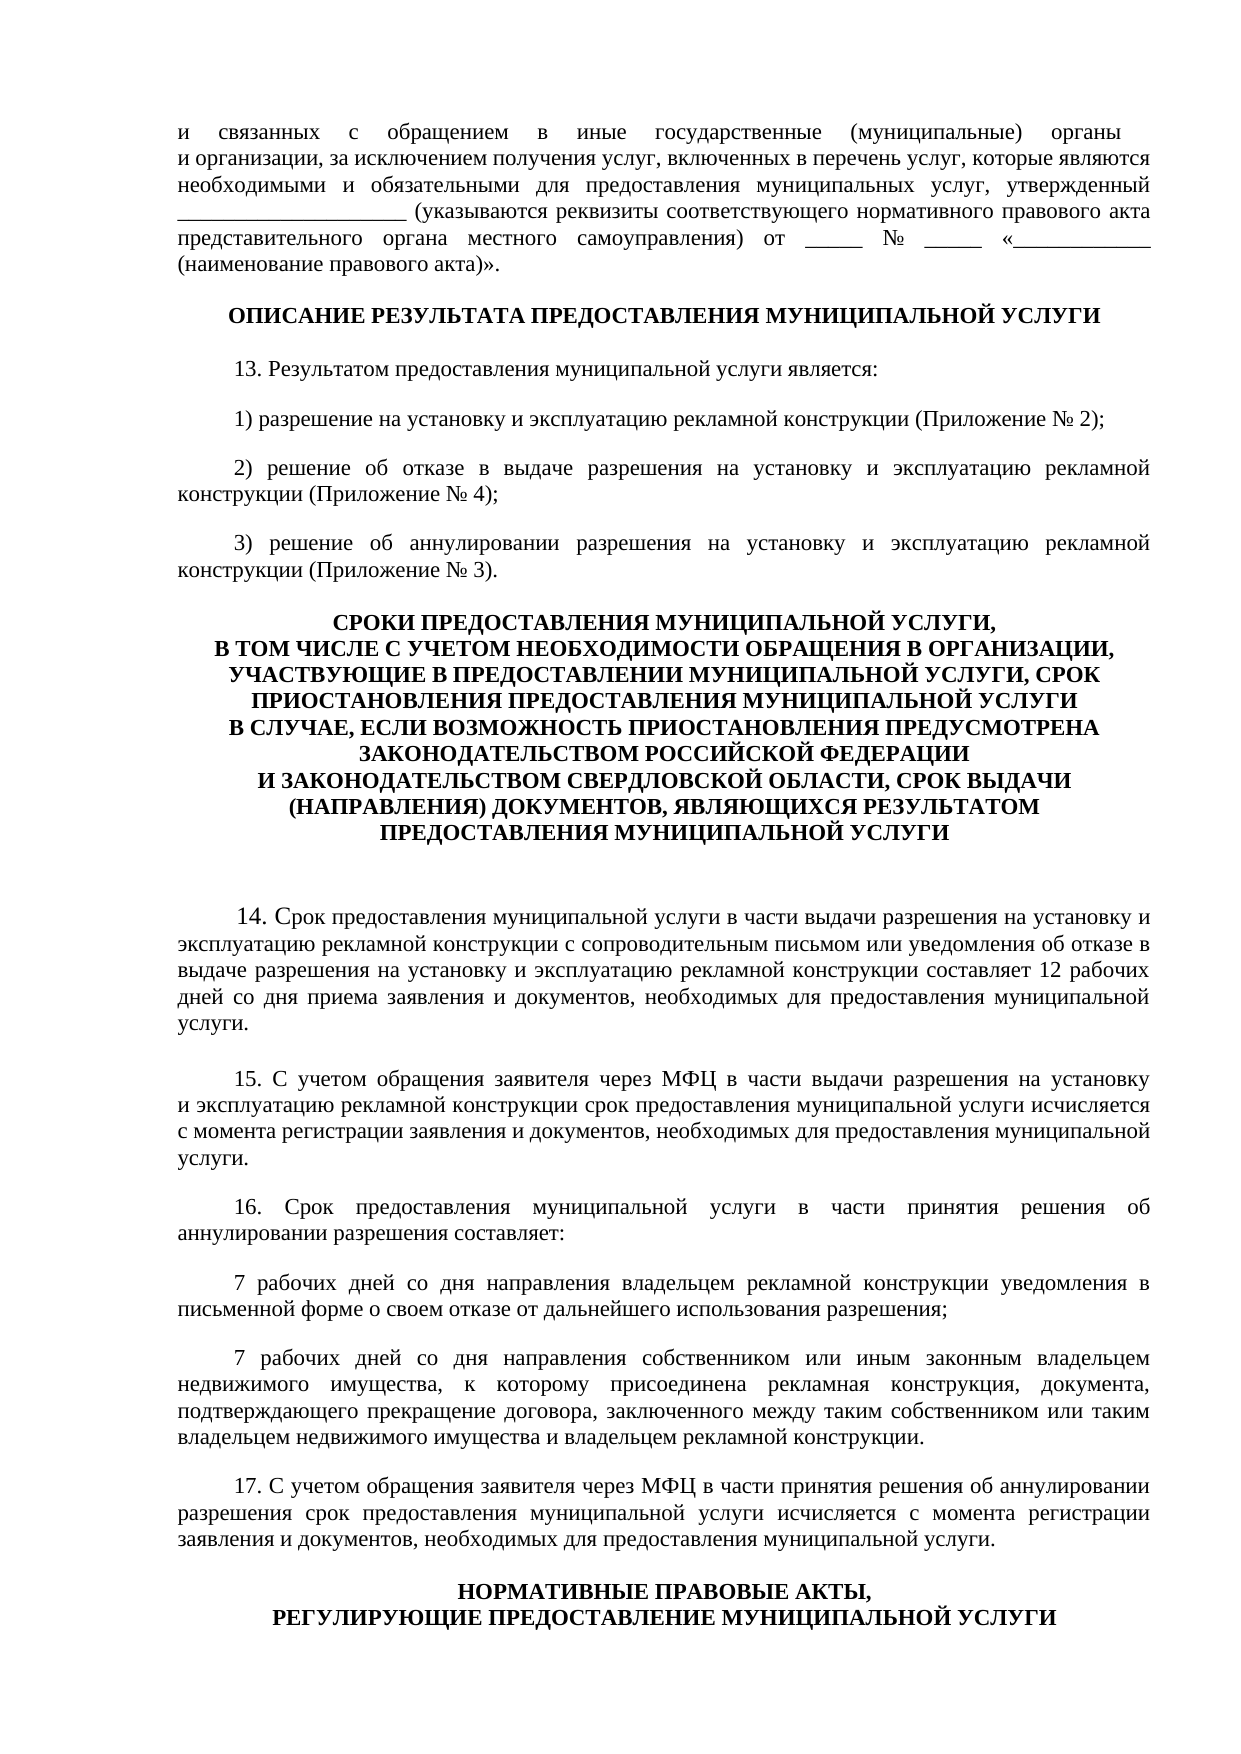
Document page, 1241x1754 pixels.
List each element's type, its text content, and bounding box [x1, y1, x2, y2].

text 14. Срок предоставления муниципальной услуги в части выдачи разрешения на установку и эксплуатацию рекламной конструкции с сопроводительным письмом или уведомления об отказе в выдаче разрешения на установку и эксплуатацию рекламной конструкции составляет 12 рабочих дней со дня приема заявления и документов, необходимых для предоставления муниципальной услуги. [177, 901, 1152, 1035]
title И ЗАКОНОДАТЕЛЬСТВОМ СВЕРДЛОВСКОЙ ОБЛАСТИ, СРОК ВЫДАЧИ [177, 767, 1152, 793]
title (НАПРАВЛЕНИЯ) ДОКУМЕНТОВ, ЯВЛЯЮЩИХСЯ РЕЗУЛЬТАТОМ [177, 793, 1152, 819]
text 13. Результатом предоставления муниципальной услуги является: [177, 355, 1152, 382]
title ОПИСАНИЕ РЕЗУЛЬТАТА ПРЕДОСТАВЛЕНИЯ МУНИЦИПАЛЬНОЙ УСЛУГИ [177, 303, 1152, 329]
title ПРИОСТАНОВЛЕНИЯ ПРЕДОСТАВЛЕНИЯ МУНИЦИПАЛЬНОЙ УСЛУГИ [177, 688, 1152, 714]
title В СЛУЧАЕ, ЕСЛИ ВОЗМОЖНОСТЬ ПРИОСТАНОВЛЕНИЯ ПРЕДУСМОТРЕНА [177, 714, 1152, 740]
title ПРЕДОСТАВЛЕНИЯ МУНИЦИПАЛЬНОЙ УСЛУГИ [177, 819, 1152, 846]
text 16. Срок предоставления муниципальной услуги в части принятия решения об аннулировании разрешения составляет: [177, 1193, 1152, 1246]
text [177, 118, 1152, 276]
text 7 рабочих дней со дня направления владельцем рекламной конструкции уведомления в письменной форме о своем отказе от дальнейшего использования разрешения; [177, 1268, 1152, 1321]
text 15. С учетом обращения заявителя через МФЦ в части выдачи разрешения на установку и эксплуатацию рекламной конструкции срок предоставления муниципальной услуги исчисляется с момента регистрации заявления и документов, необходимых для предоставления муниципальной услуги. [177, 1064, 1152, 1170]
title УЧАСТВУЮЩИЕ В ПРЕДОСТАВЛЕНИИ МУНИЦИПАЛЬНОЙ УСЛУГИ, СРОК [177, 661, 1152, 688]
text 3) решение об аннулировании разрешения на установку и эксплуатацию рекламной конструкции (Приложение № 3). [177, 529, 1152, 582]
title В ТОМ ЧИСЛЕ С УЧЕТОМ НЕОБХОДИМОСТИ ОБРАЩЕНИЯ В ОРГАНИЗАЦИИ, [177, 635, 1152, 661]
title РЕГУЛИРУЮЩИЕ ПРЕДОСТАВЛЕНИЕ МУНИЦИПАЛЬНОЙ УСЛУГИ [177, 1604, 1152, 1631]
title ЗАКОНОДАТЕЛЬСТВОМ РОССИЙСКОЙ ФЕДЕРАЦИИ [177, 740, 1152, 767]
title НОРМАТИВНЫЕ ПРАВОВЫЕ АКТЫ, [177, 1578, 1152, 1604]
text 17. С учетом обращения заявителя через МФЦ в части принятия решения об аннулировании разрешения срок предоставления муниципальной услуги исчисляется с момента регистрации заявления и документов, необходимых для предоставления муниципальной услуги. [177, 1472, 1152, 1552]
text 1) разрешение на установку и эксплуатацию рекламной конструкции (Приложение № 2); [177, 404, 1152, 431]
text 2) решение об отказе в выдаче разрешения на установку и эксплуатацию рекламной конструкции (Приложение № 4); [177, 454, 1152, 507]
title СРОКИ ПРЕДОСТАВЛЕНИЯ МУНИЦИПАЛЬНОЙ УСЛУГИ, [177, 608, 1152, 635]
text 7 рабочих дней со дня направления собственником или иным законным владельцем недвижимого имущества, к которому присоединена рекламная конструкция, документа, подтверждающего прекращение договора, заключенного между таким собственником или таким владельцем недвижимого имущества и владельцем рекламной конструкции. [177, 1344, 1152, 1449]
